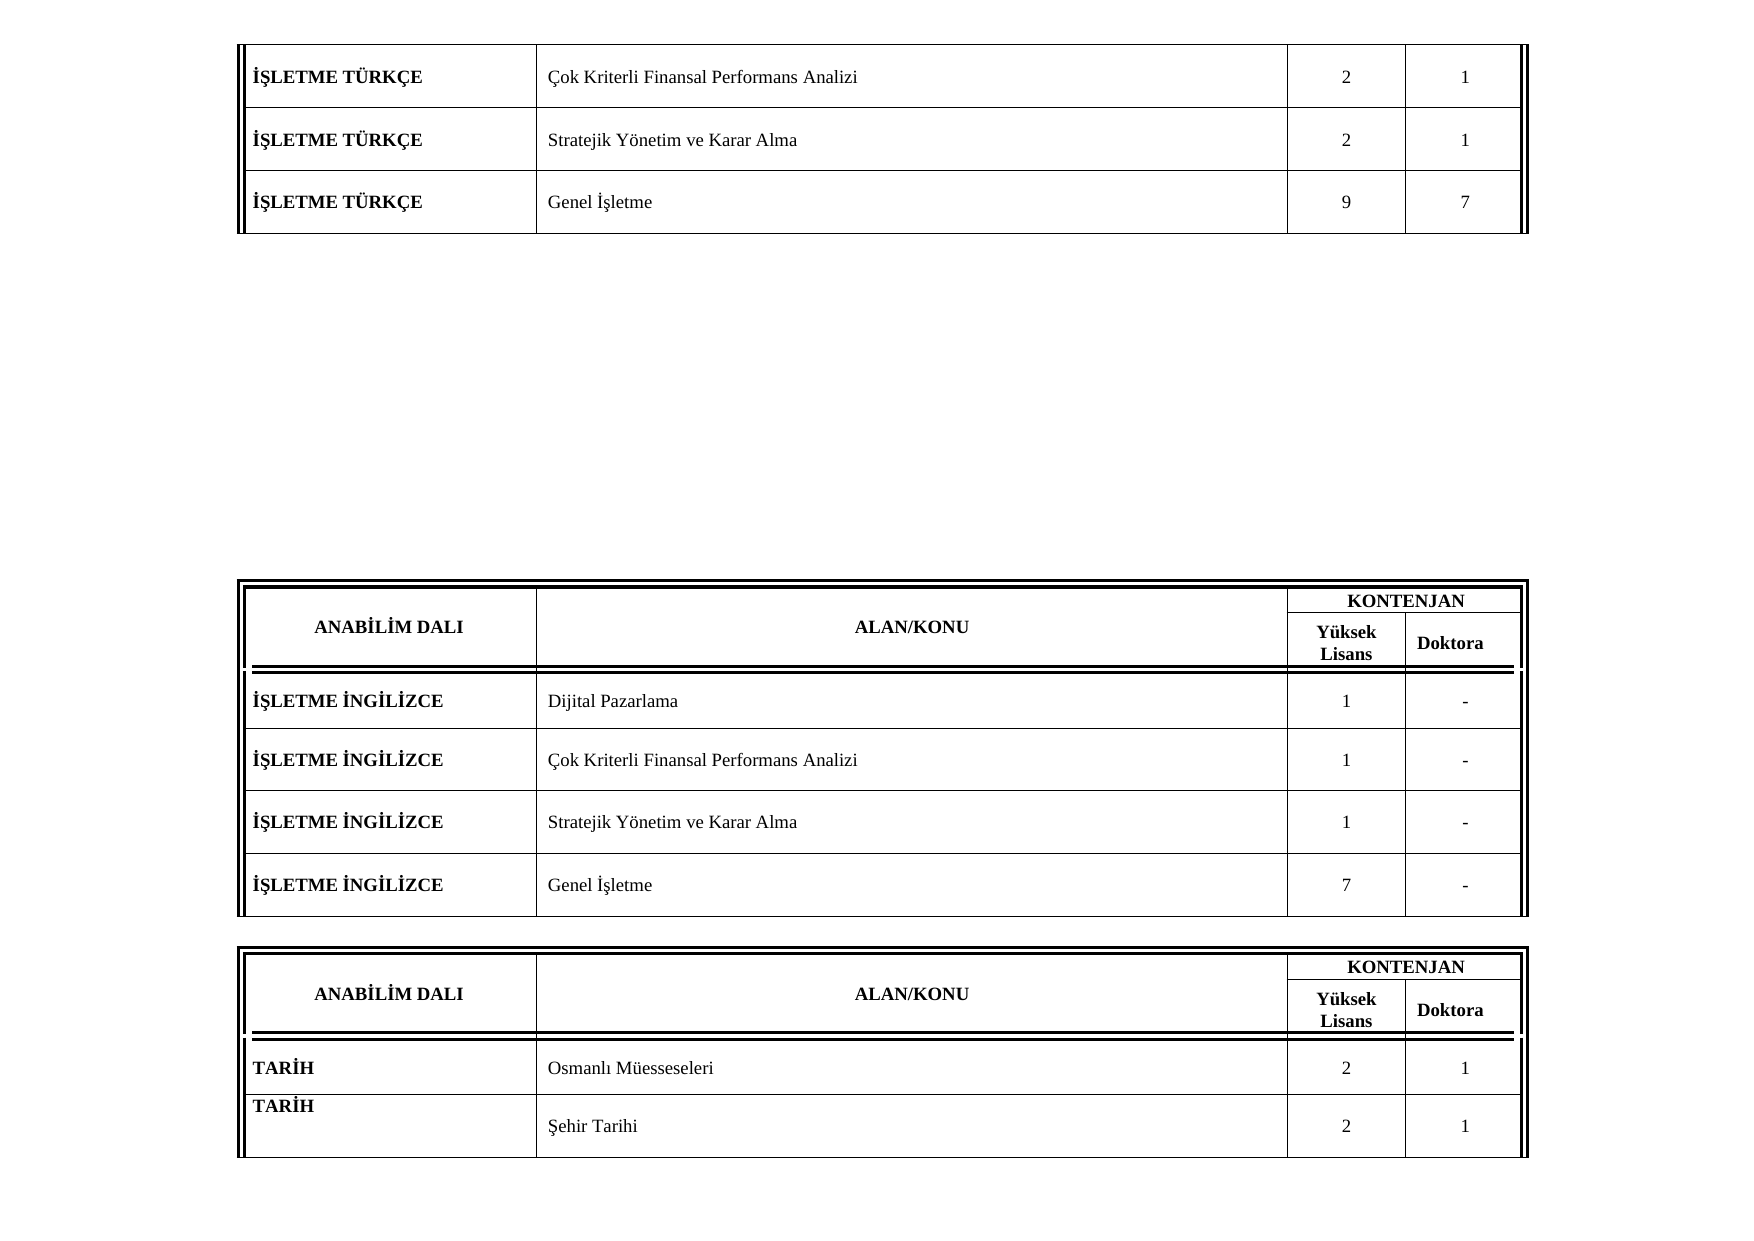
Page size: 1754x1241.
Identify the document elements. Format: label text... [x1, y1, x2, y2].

table_cell Doktora [1406, 613, 1520, 664]
table_cell 1 [1288, 674, 1405, 727]
table_cell 9 [1288, 171, 1405, 233]
table_cell Doktora [1406, 980, 1520, 1031]
table_header ANABİLİM DALI [241, 949, 536, 1031]
table_cell - [1406, 729, 1520, 790]
table_cell 7 [1288, 854, 1405, 916]
table_cell İŞLETME İNGİLİZCE [246, 854, 536, 916]
table_cell İŞLETME İNGİLİZCE [246, 729, 536, 790]
table_cell Stratejik Yönetim ve Karar Alma [537, 791, 1287, 853]
table_cell İŞLETME TÜRKÇE [246, 171, 536, 233]
table_cell Stratejik Yönetim ve Karar Alma [537, 108, 1287, 170]
table_header ANABİLİM DALI [241, 582, 536, 664]
table_header KONTENJAN [1287, 949, 1524, 979]
table_cell 1 [1288, 729, 1405, 790]
table_cell Genel İşletme [537, 171, 1287, 233]
table_cell 2 [1288, 45, 1405, 107]
table_cell 7 [1406, 171, 1520, 233]
table_cell 2 [1288, 1041, 1405, 1094]
table_cell Genel İşletme [537, 854, 1287, 916]
table_cell - [1406, 854, 1520, 916]
table_cell TARİH [246, 1095, 536, 1157]
table_cell TARİH [241, 1031, 536, 1094]
table_header KONTENJAN [1287, 582, 1524, 612]
table_cell Osmanlı Müesseseleri [537, 1041, 1287, 1094]
table_cell Çok Kriterli Finansal Performans Analizi [537, 45, 1287, 107]
table_cell 2 [1288, 108, 1405, 170]
table_cell Çok Kriterli Finansal Performans Analizi [537, 729, 1287, 790]
table_cell 1 [1406, 1031, 1524, 1094]
table_cell Yüksek Lisans [1288, 613, 1405, 664]
table_cell Şehir Tarihi [537, 1095, 1287, 1157]
table_cell 2 [1288, 1095, 1405, 1157]
table_cell İŞLETME İNGİLİZCE [241, 665, 536, 727]
table_cell İŞLETME İNGİLİZCE [246, 791, 536, 853]
table_cell İŞLETME TÜRKÇE [246, 108, 536, 170]
table_cell 1 [1288, 791, 1405, 853]
table_cell 1 [1406, 108, 1520, 170]
table_cell 1 [1406, 45, 1520, 107]
table_cell 1 [1406, 1095, 1520, 1157]
table_header ALAN/KONU [537, 589, 1287, 664]
table_cell İŞLETME TÜRKÇE [246, 45, 536, 107]
table_cell Dijital Pazarlama [537, 674, 1287, 727]
table_cell - [1406, 665, 1524, 727]
table_cell Yüksek Lisans [1288, 980, 1405, 1031]
table_header ALAN/KONU [537, 955, 1287, 1031]
table_cell - [1406, 791, 1520, 853]
